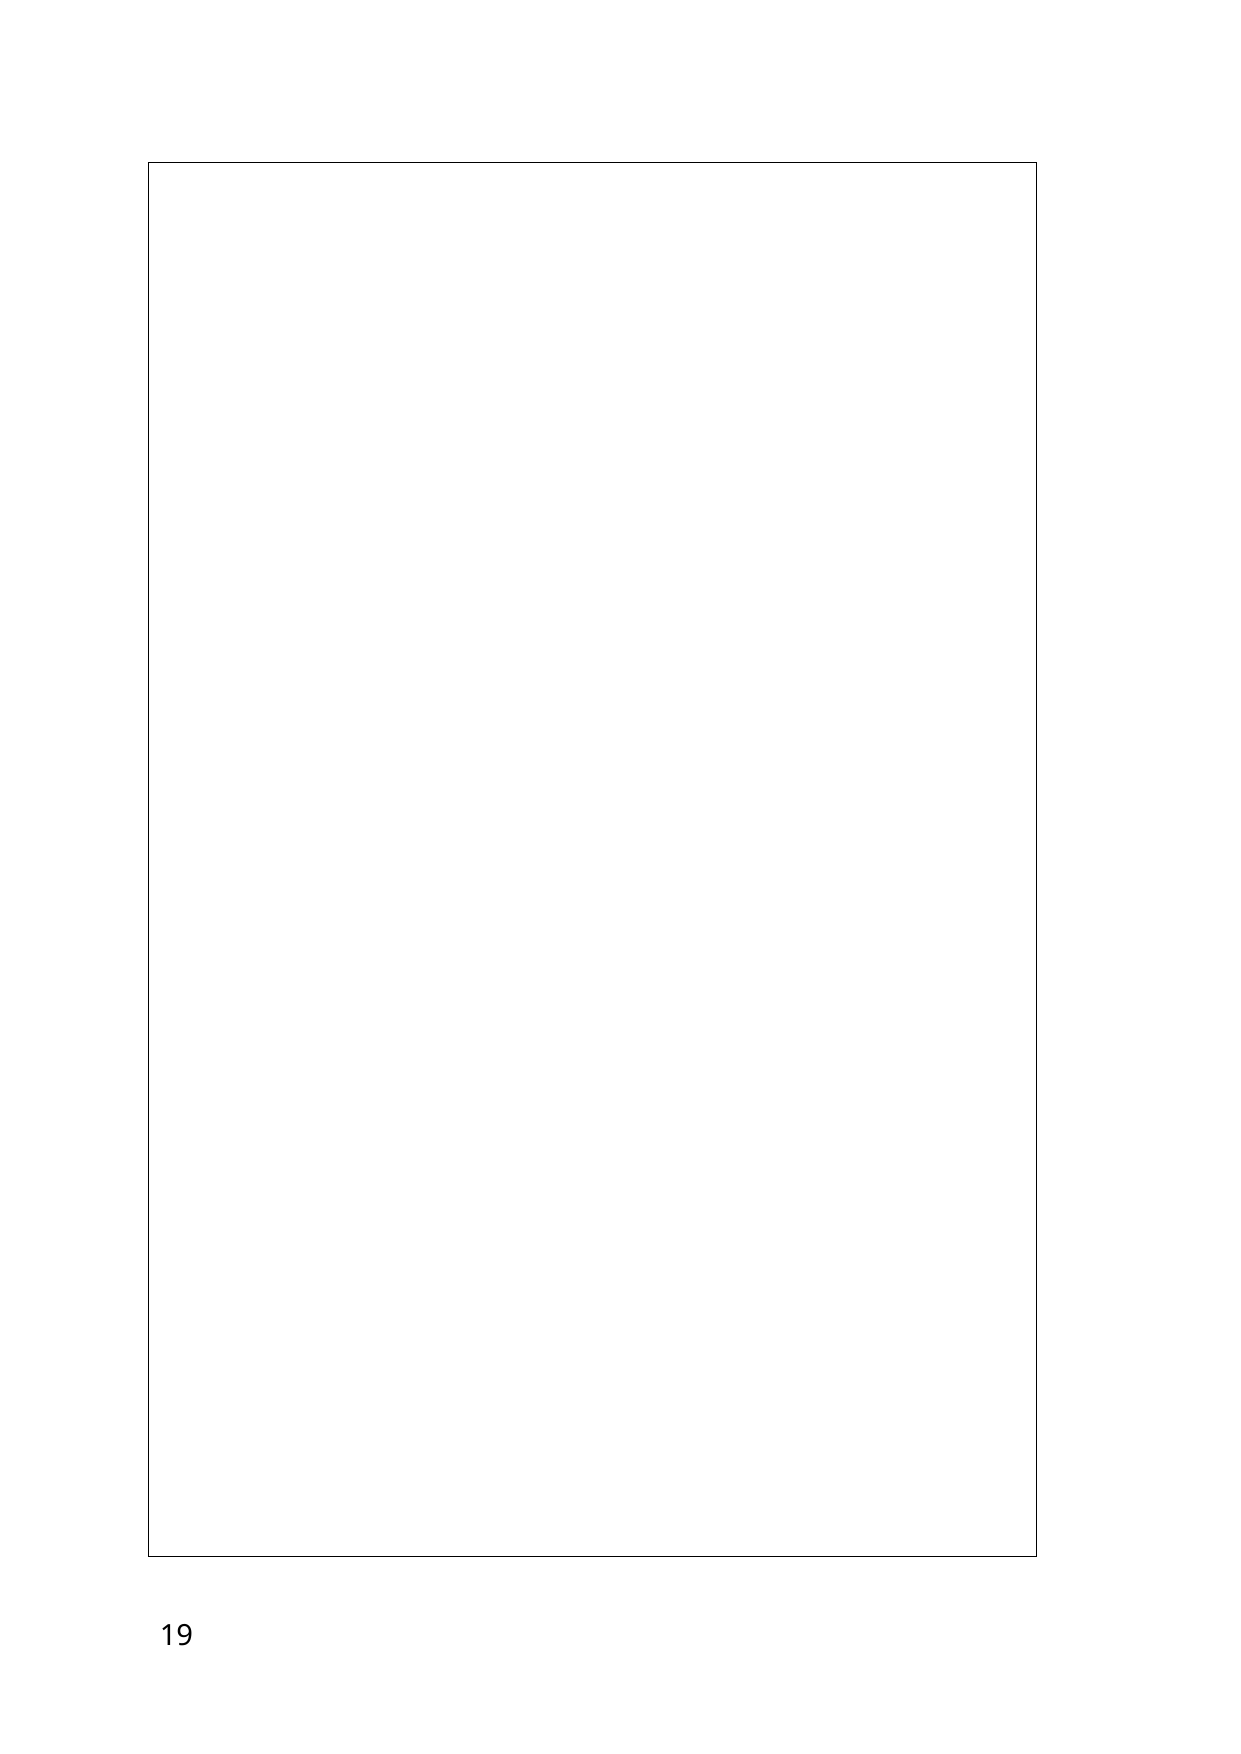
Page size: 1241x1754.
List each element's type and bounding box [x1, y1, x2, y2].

table_header [149, 163, 1036, 1556]
